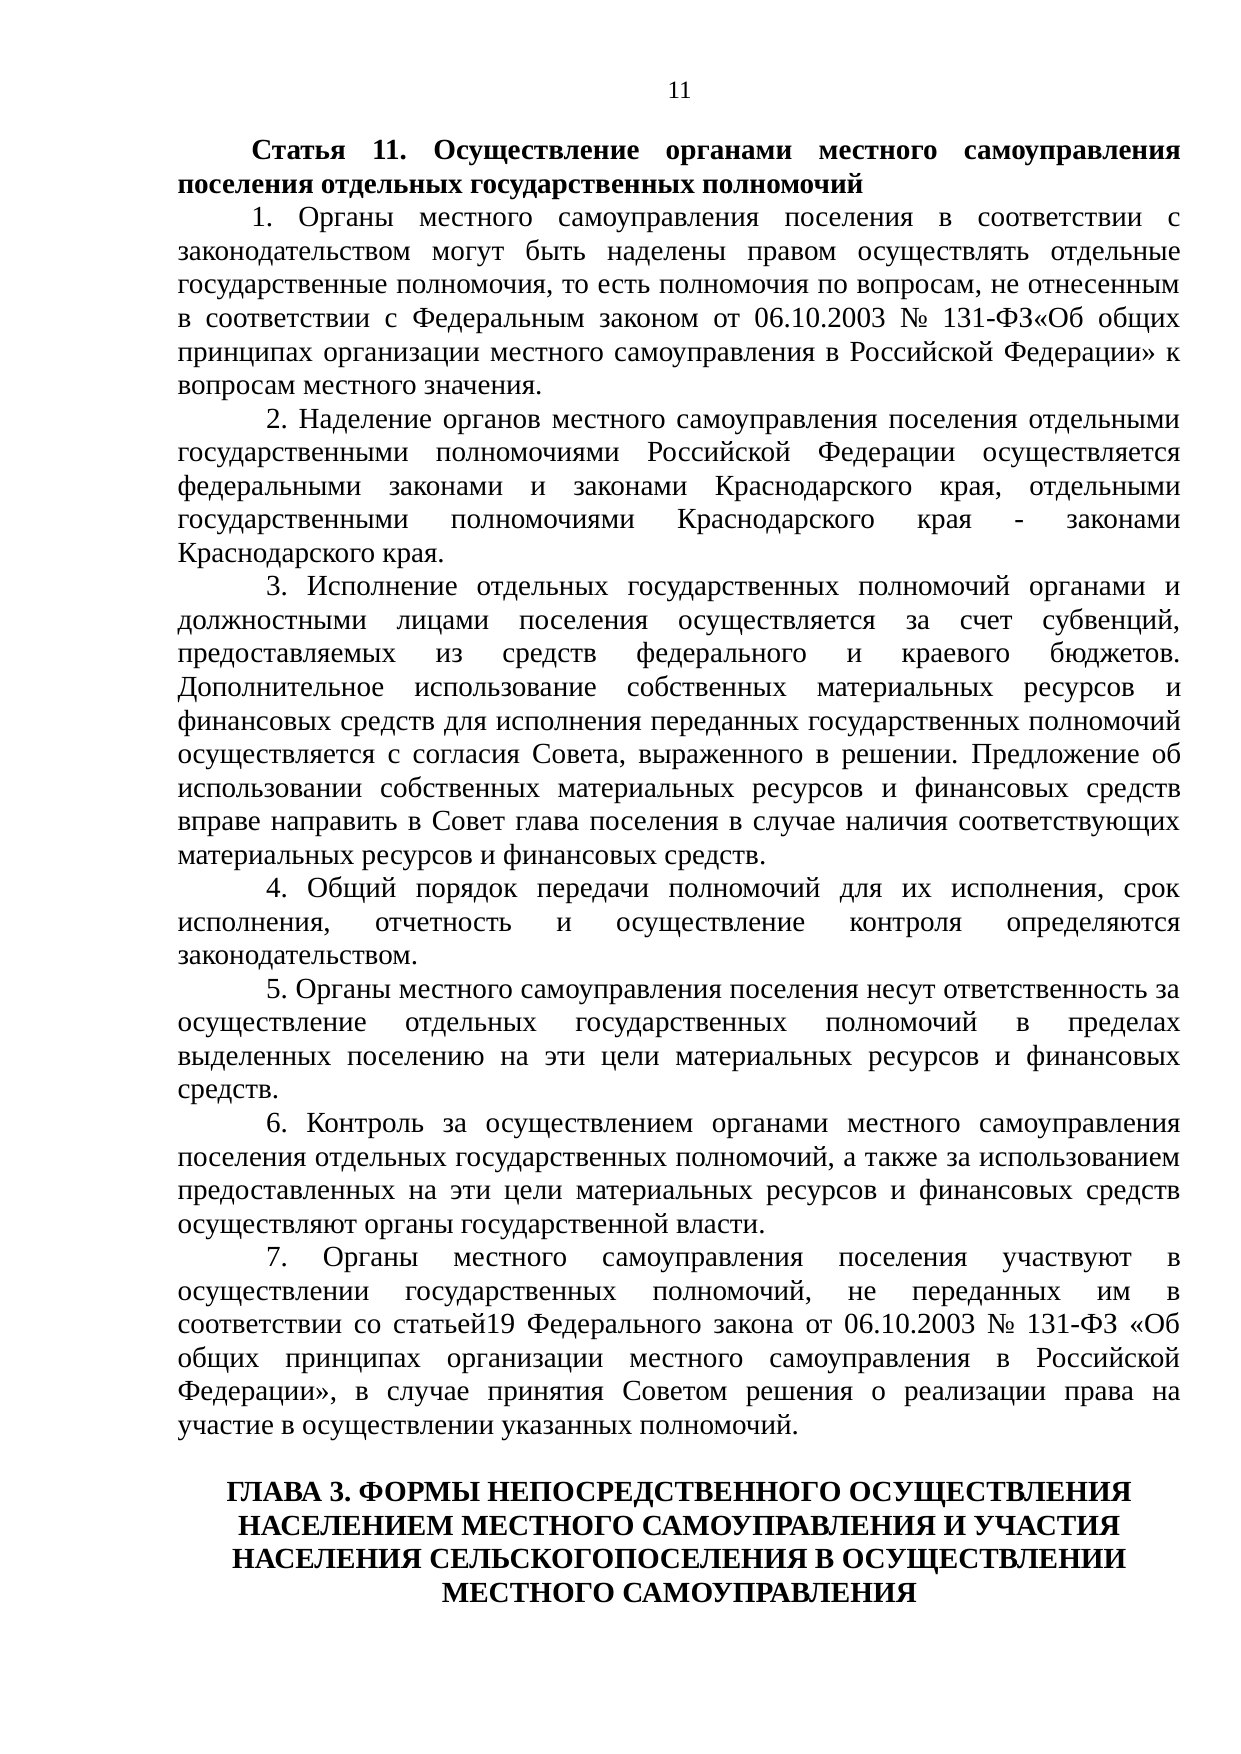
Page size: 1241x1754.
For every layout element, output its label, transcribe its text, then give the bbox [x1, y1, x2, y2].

text 6. Контроль за осуществлением органами местного самоуправления поселения отдельных государственных полномочий, а также за использованием предоставленных на эти цели материальных ресурсов и финансовых средств осуществляют органы государственной власти. [177, 1105, 1181, 1239]
text 2. Наделение органов местного самоуправления поселения отдельными государственными полномочиями Российской Федерации осуществляется федеральными законами и законами Краснодарского края, отдельными государственными полномочиями Краснодарского края - законами Краснодарского края. [177, 401, 1181, 568]
subtitle ГЛАВА 3. ФОРМЫ НЕПОСРЕДСТВЕННОГО ОСУЩЕСТВЛЕНИЯ НАСЕЛЕНИЕМ местноГО самоуправлениЯ и УчастиЯ населения СЕЛЬСКОГОпоселения в осуществлении местного самоуправления [177, 1474, 1181, 1608]
text 3. Исполнение отдельных государственных полномочий органами и должностными лицами поселения осуществляется за счет субвенций, предоставляемых из средств федерального и краевого бюджетов. Дополнительное использование собственных материальных ресурсов и финансовых средств для исполнения переданных государственных полномочий осуществляется с согласия Совета, выраженного в решении. Предложение об использовании собственных материальных ресурсов и финансовых средств вправе направить в Совет глава поселения в случае наличия соответствующих материальных ресурсов и финансовых средств. [177, 568, 1181, 870]
text Статья 11. Осуществление органами местного самоуправления поселения отдельных государственных полномочий [177, 132, 1181, 199]
text 5. Органы местного самоуправления поселения несут ответственность за осуществление отдельных государственных полномочий в пределах выделенных поселению на эти цели материальных ресурсов и финансовых средств. [177, 971, 1181, 1105]
text 4. Общий порядок передачи полномочий для их исполнения, срок исполнения, отчетность и осуществление контроля определяются законодательством. [177, 870, 1181, 971]
text 1. Органы местного самоуправления поселения в соответствии с законодательством могут быть наделены правом осуществлять отдельные государственные полномочия, то есть полномочия по вопросам, не отнесенным в соответствии с Федеральным законом от 06.10.2003 № 131-ФЗ«Об общих принципах организации местного самоуправления в Российской Федерации» к вопросам местного значения. [177, 199, 1181, 401]
text 7. Органы местного самоуправления поселения участвуют в осуществлении государственных полномочий, не переданных им в соответствии со статьей19 Федерального закона от 06.10.2003 № 131-ФЗ «Об общих принципах организации местного самоуправления в Российской Федерации», в случае принятия Советом решения о реализации права на участие в осуществлении указанных полномочий. [177, 1239, 1181, 1441]
